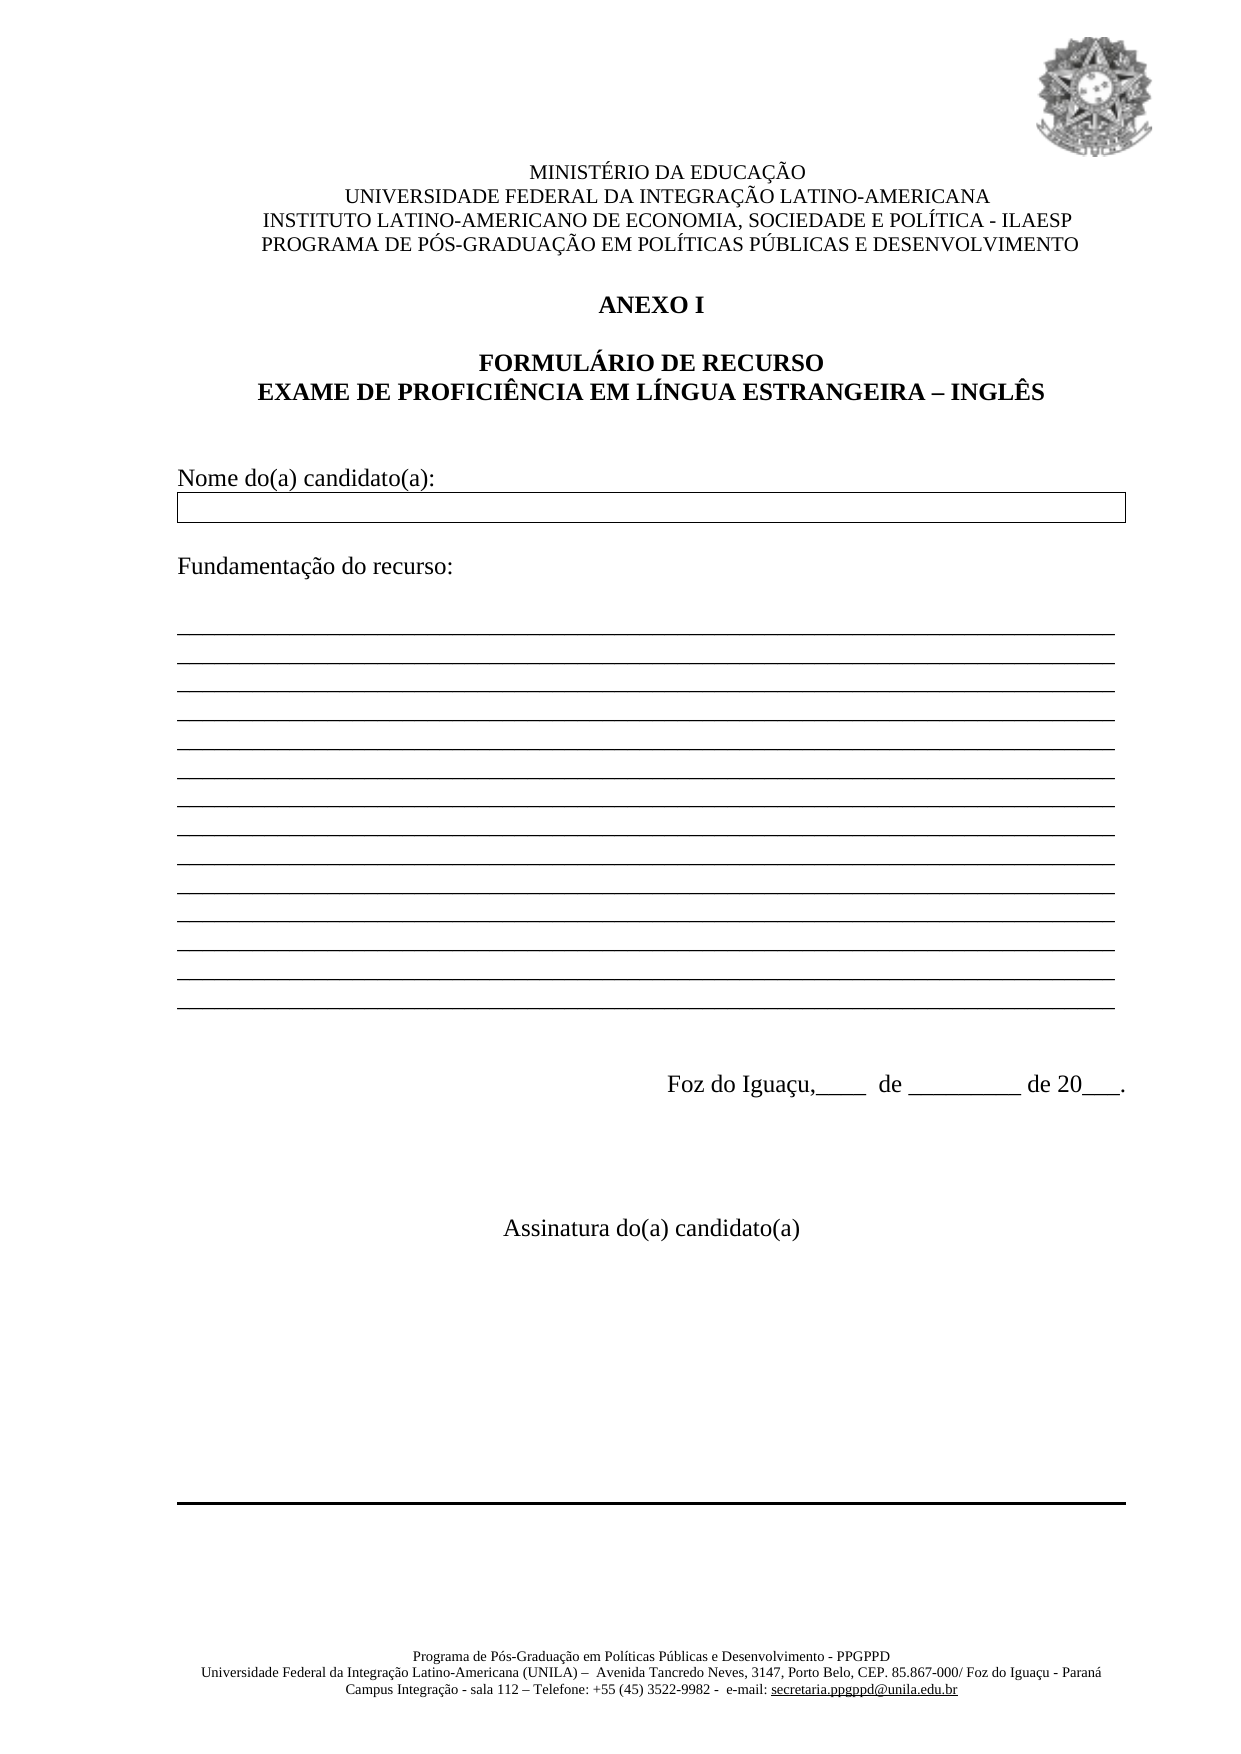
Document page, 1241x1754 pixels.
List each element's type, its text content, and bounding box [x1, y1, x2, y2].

text EXAME DE PROFICIÊNCIA EM LÍNGUA ESTRANGEIRA – INGLÊS [177, 377, 1126, 406]
text ANEXO I [177, 291, 1126, 319]
text __________________________________________________________________________________________________________________________________________________________________________________________________________________________________________________________________________________________________________________________________________________________________________________________________________________________________________________________________________________________________________________________________________________________________________________________________________________________________________________________________________________________________________________________________________________________________________________________________________________________________________________________________________________________________________________________________________________________________________________________________________________________________________________________________________________________ [177, 609, 1126, 1011]
text Foz do Iguaçu,____ de _________ de 20___. [177, 1069, 1126, 1098]
text FORMULÁRIO DE RECURSO [177, 348, 1126, 377]
text Nome do(a) candidato(a): [177, 463, 1126, 492]
text Fundamentação do recurso: [177, 551, 1126, 580]
text Assinatura do(a) candidato(a) [177, 1213, 1126, 1241]
picture [1036, 37, 1153, 157]
table_header [178, 493, 1125, 522]
